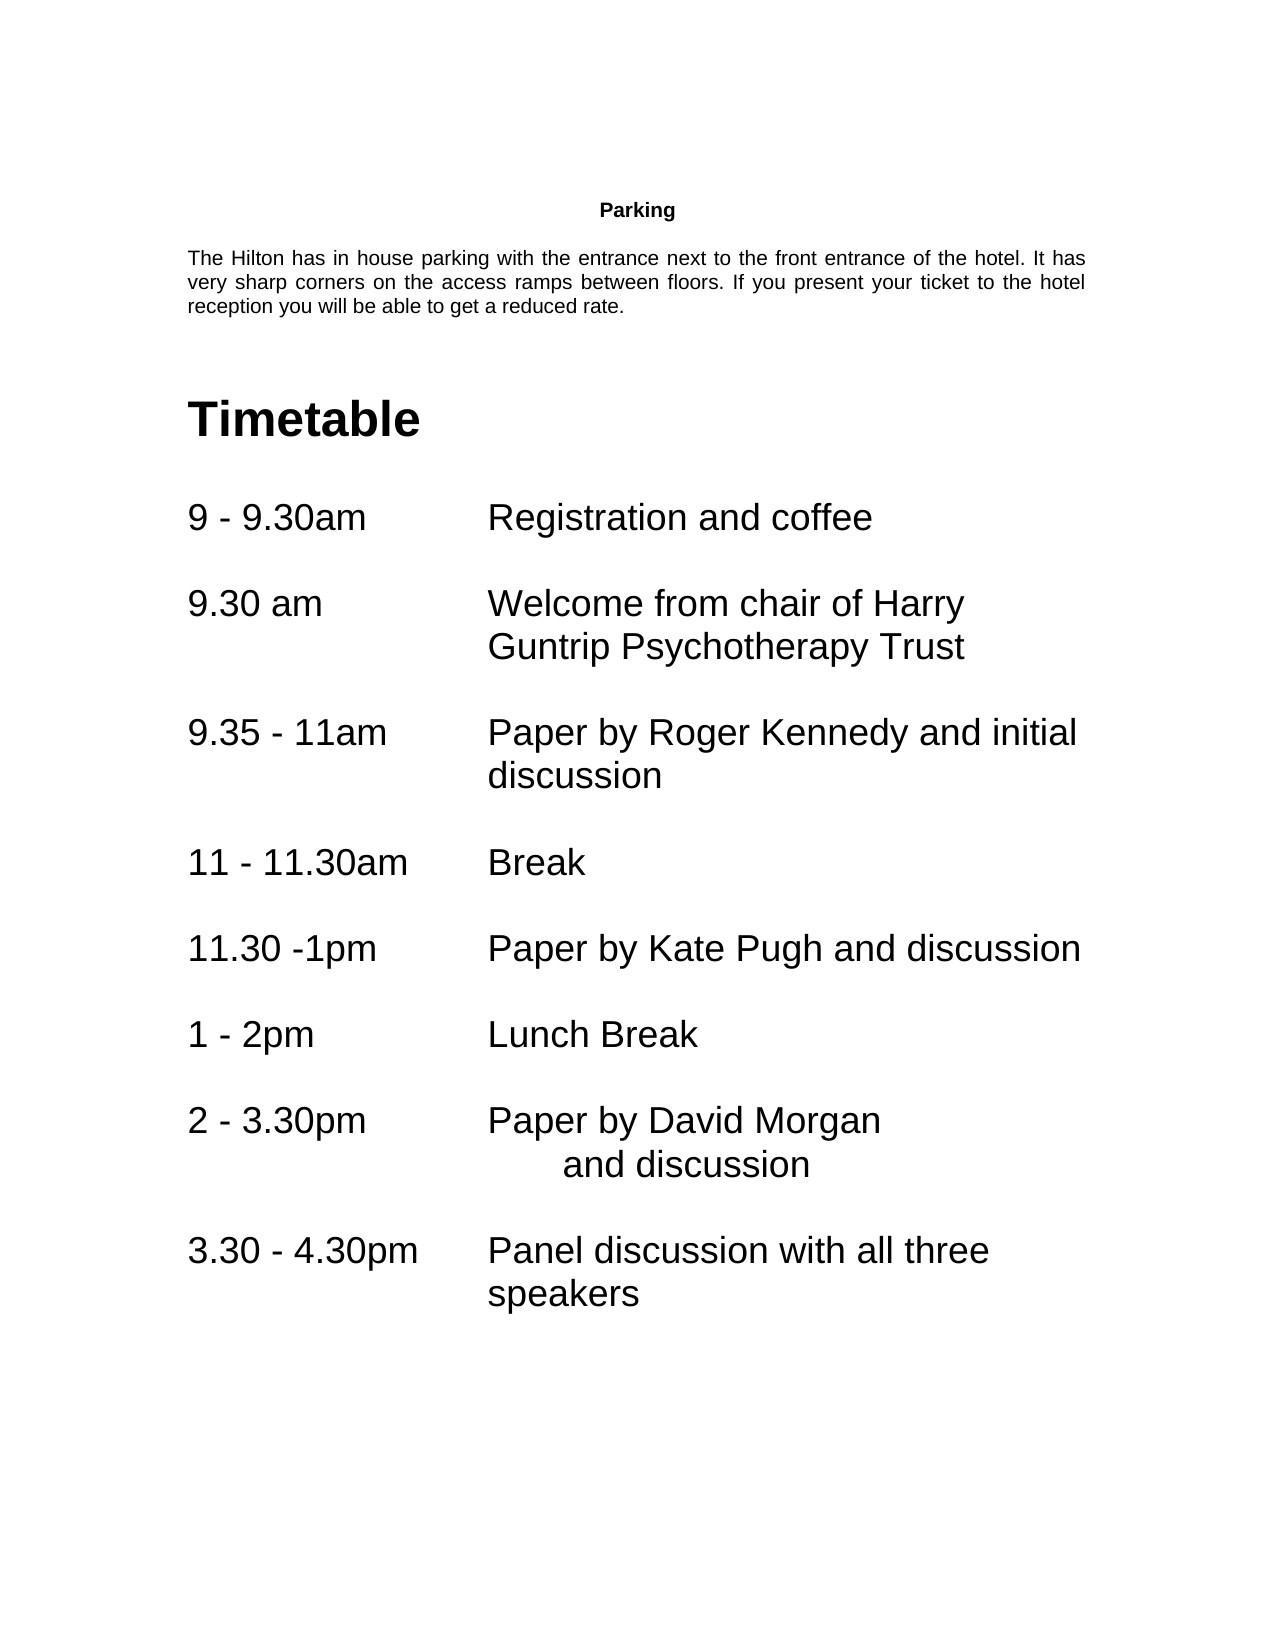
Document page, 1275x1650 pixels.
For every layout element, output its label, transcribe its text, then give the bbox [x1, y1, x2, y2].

text 9.30 am Welcome from chair of Harry Guntrip Psychotherapy Trust [187, 581, 1087, 667]
text 1 - 2pm Lunch Break [187, 1012, 1087, 1056]
text 9 - 9.30am Registration and coffee [187, 495, 1087, 538]
text 2 - 3.30pm Paper by David Morgan and discussion [187, 1099, 1087, 1185]
text Timetable [187, 389, 1087, 447]
text Parking [187, 198, 1087, 222]
text 11.30 -1pm Paper by Kate Pugh and discussion [187, 926, 1087, 969]
text The Hilton has in house parking with the entrance next to the front entrance of the hotel. It has very sharp corners on the access ramps between floors. If you present your ticket to the hotel reception you will be able to get a reduced rate. [187, 246, 1087, 318]
text 11 - 11.30am Break [187, 840, 1087, 883]
text 9.35 - 11am Paper by Roger Kennedy and initial discussion [187, 711, 1087, 797]
text 3.30 - 4.30pm Panel discussion with all three speakers [187, 1228, 1087, 1314]
